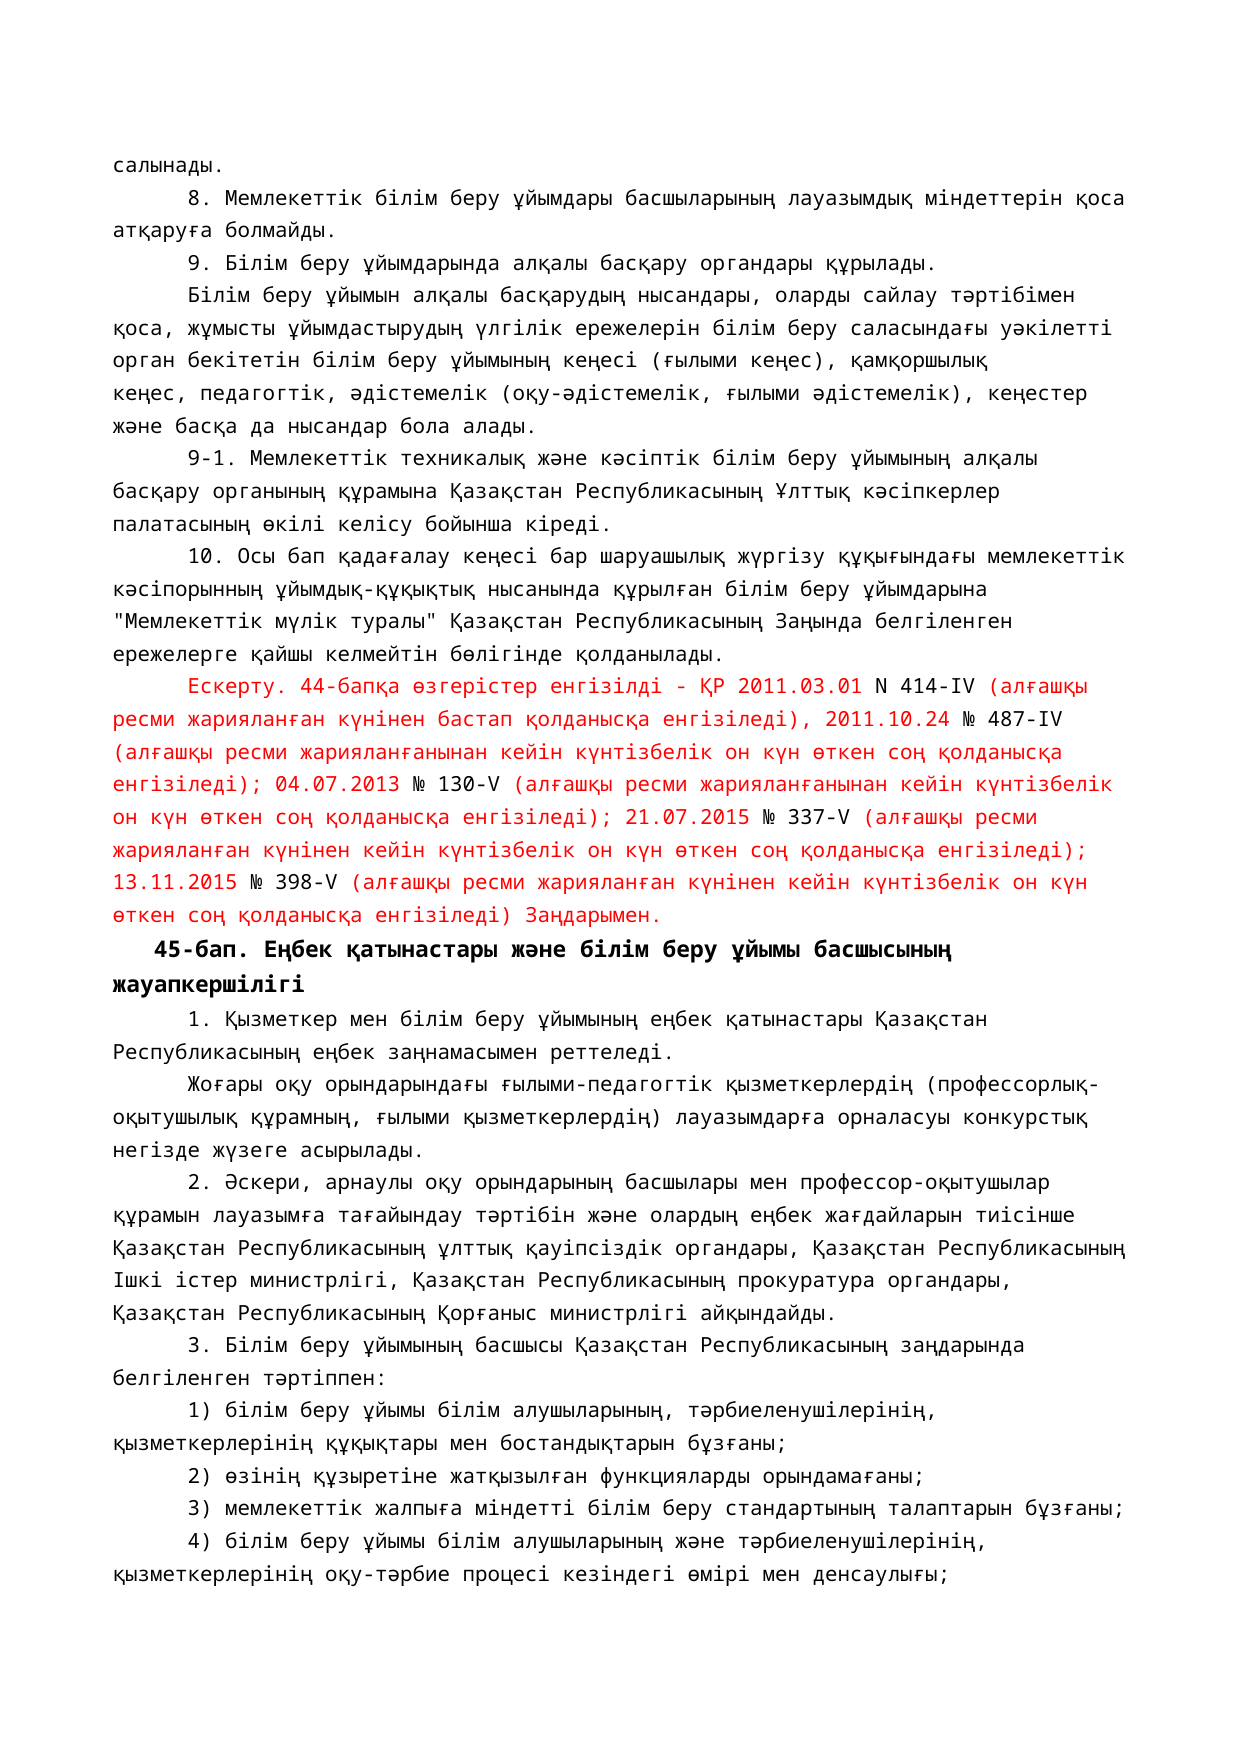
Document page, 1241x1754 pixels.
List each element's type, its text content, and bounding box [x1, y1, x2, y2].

text 45-бап. Еңбек қатынастары және білім беру ұйымы басшысының жауапкершілігі [112, 932, 1128, 1000]
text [112, 150, 1128, 928]
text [112, 1004, 1128, 1587]
